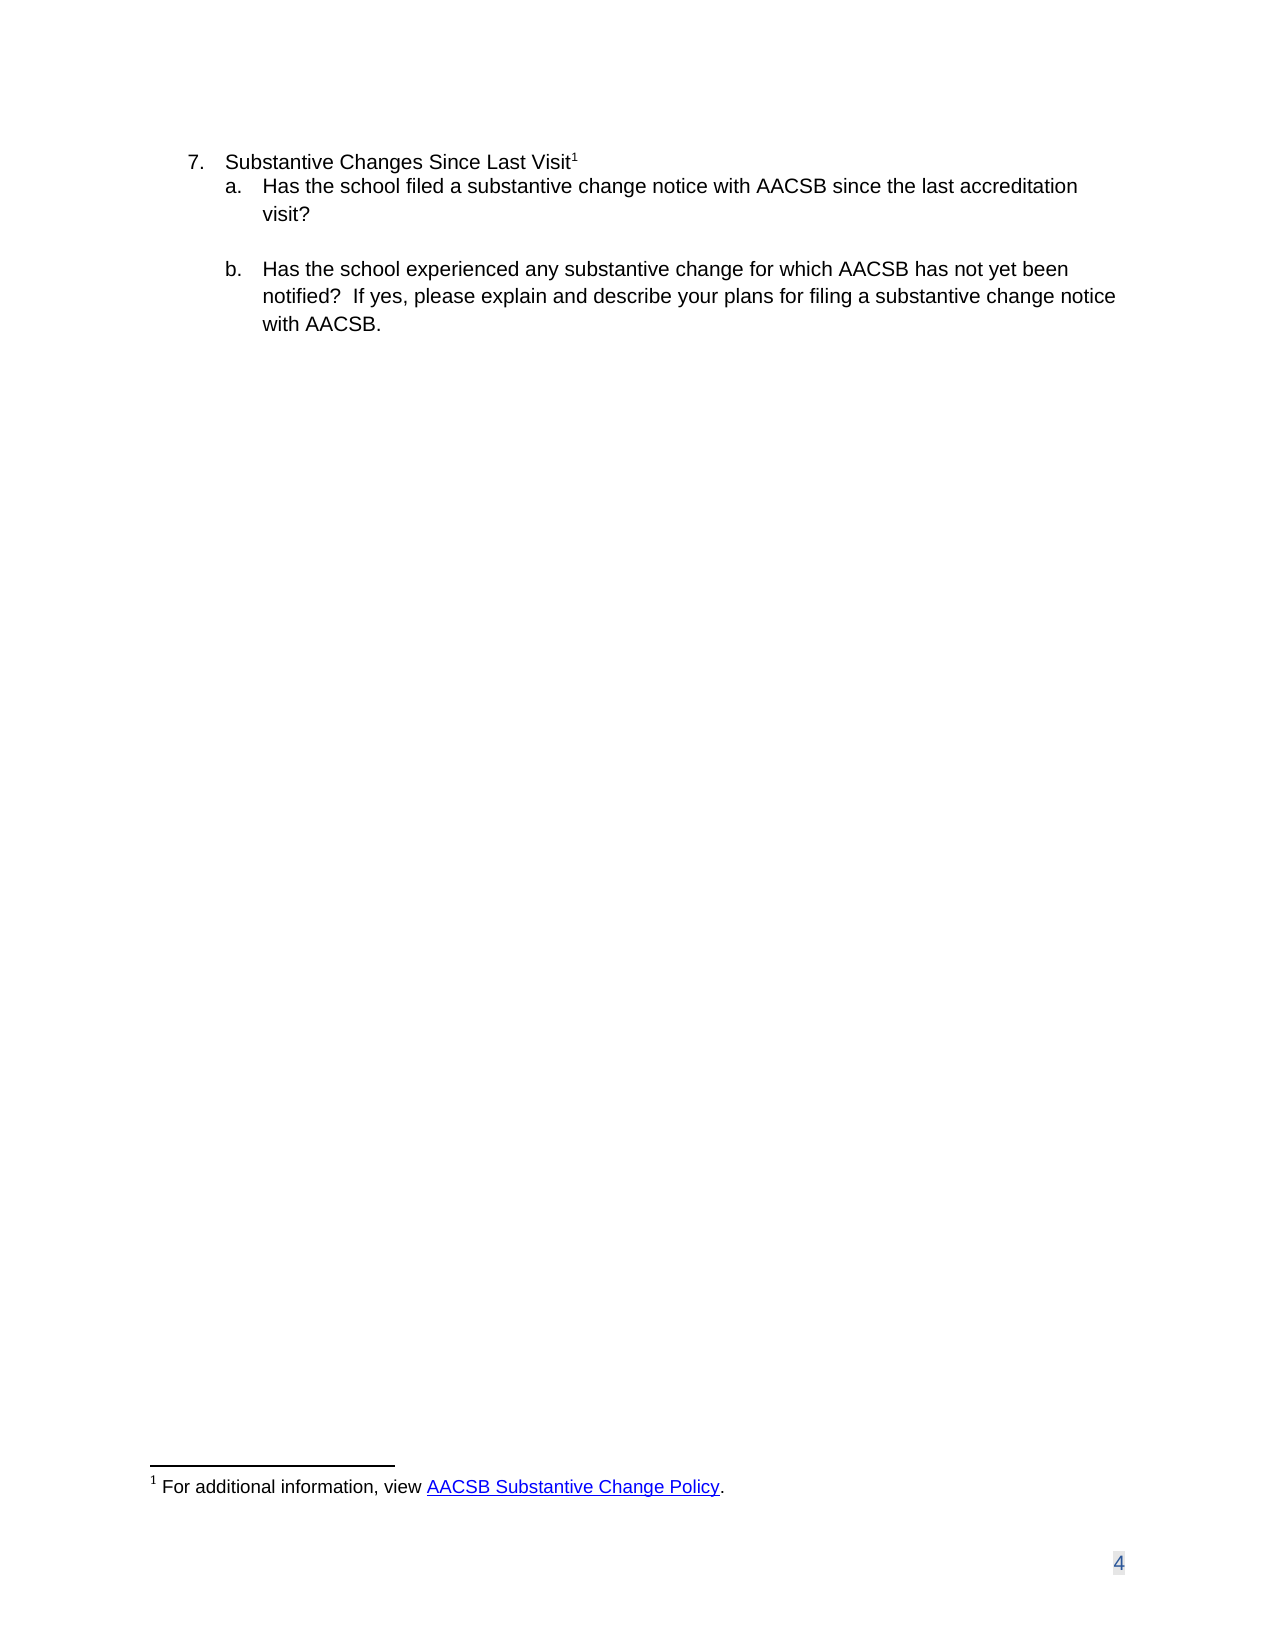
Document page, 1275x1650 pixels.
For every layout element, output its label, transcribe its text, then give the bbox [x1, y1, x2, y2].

list Has the school filed a substantive change notice with AACSB since the last accreditation visit? [225, 174, 1125, 225]
list Has the school experienced any substantive change for which AACSB has not yet been notified? If yes, please explain and describe your plans for filing a substantive change notice with AACSB. [225, 256, 1125, 335]
list Substantive Changes Since Last Visit [187, 150, 1125, 174]
